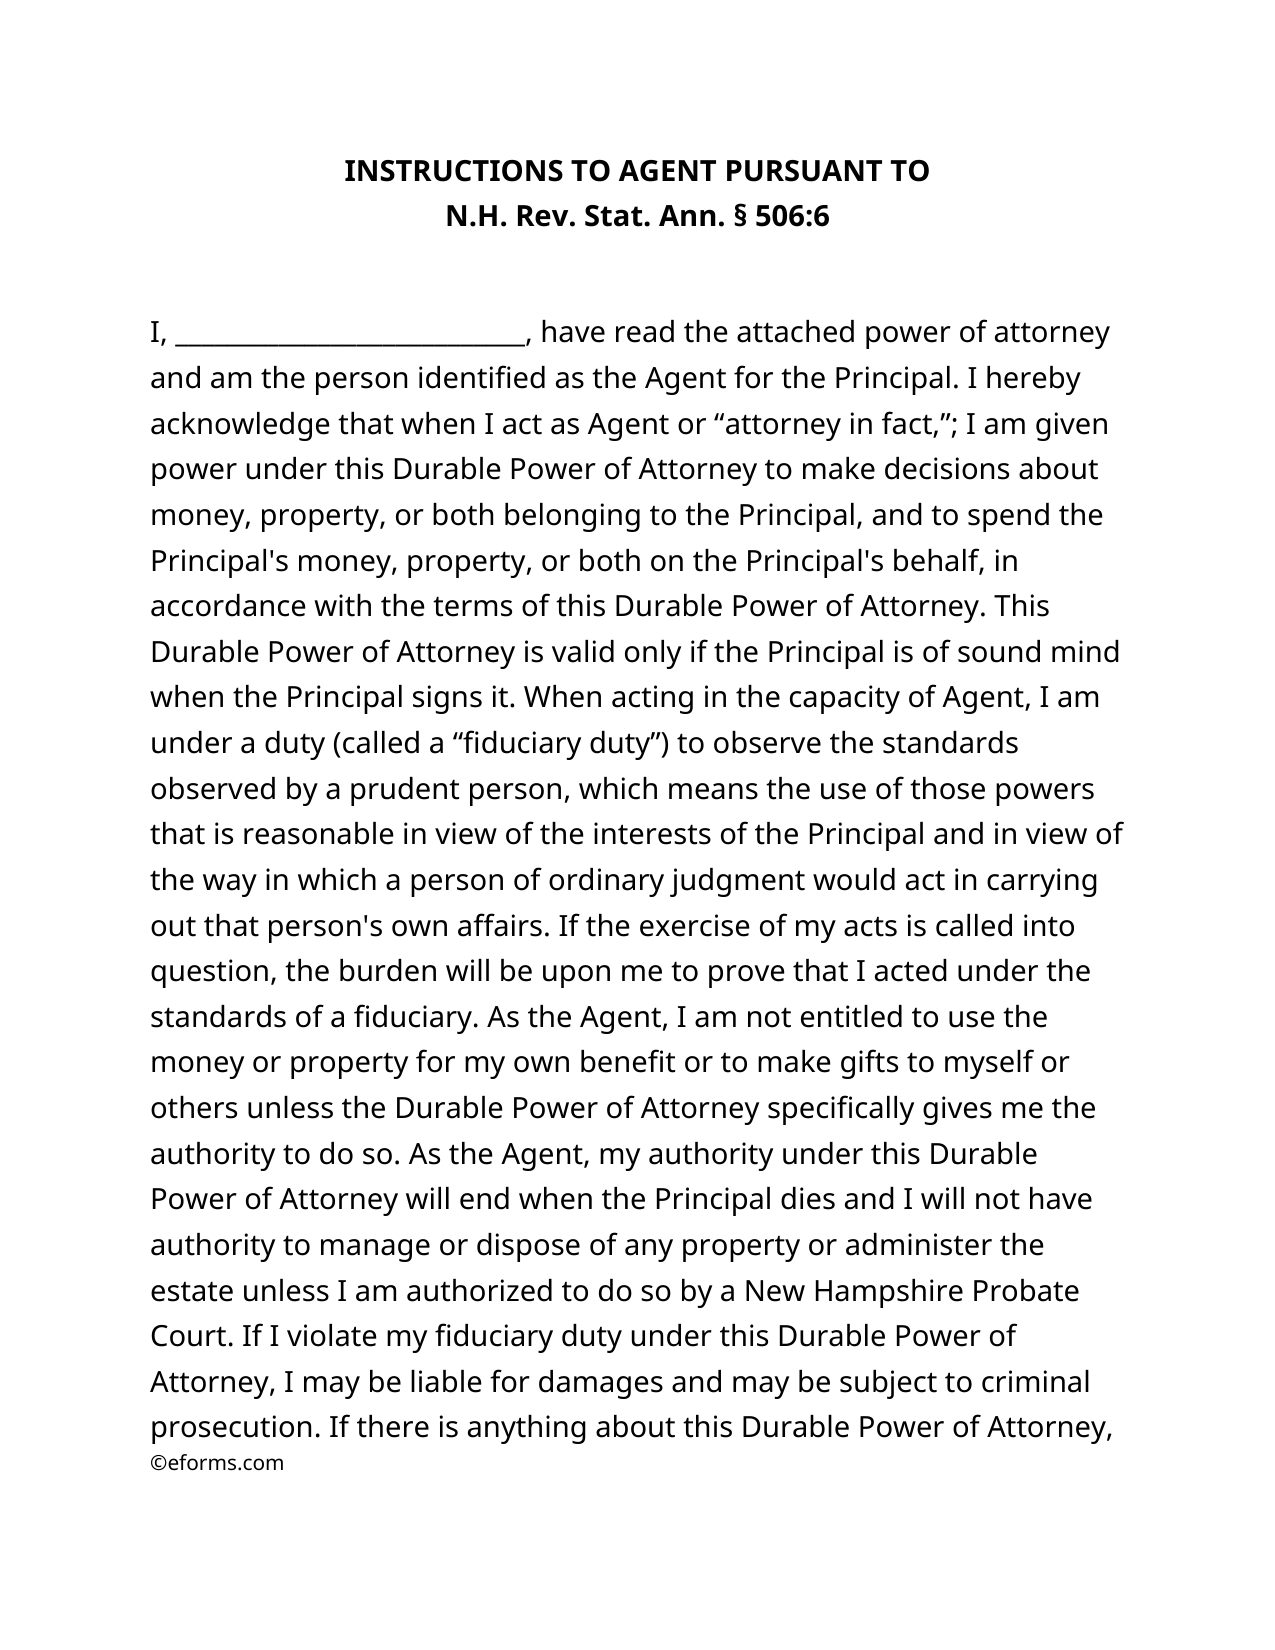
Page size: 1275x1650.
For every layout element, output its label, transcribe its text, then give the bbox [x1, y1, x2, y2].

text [150, 266, 1125, 1446]
text INSTRUCTIONS TO AGENT PURSUANT TO [150, 150, 1125, 190]
text N.H. Rev. Stat. Ann. § 506:6 [150, 196, 1125, 262]
